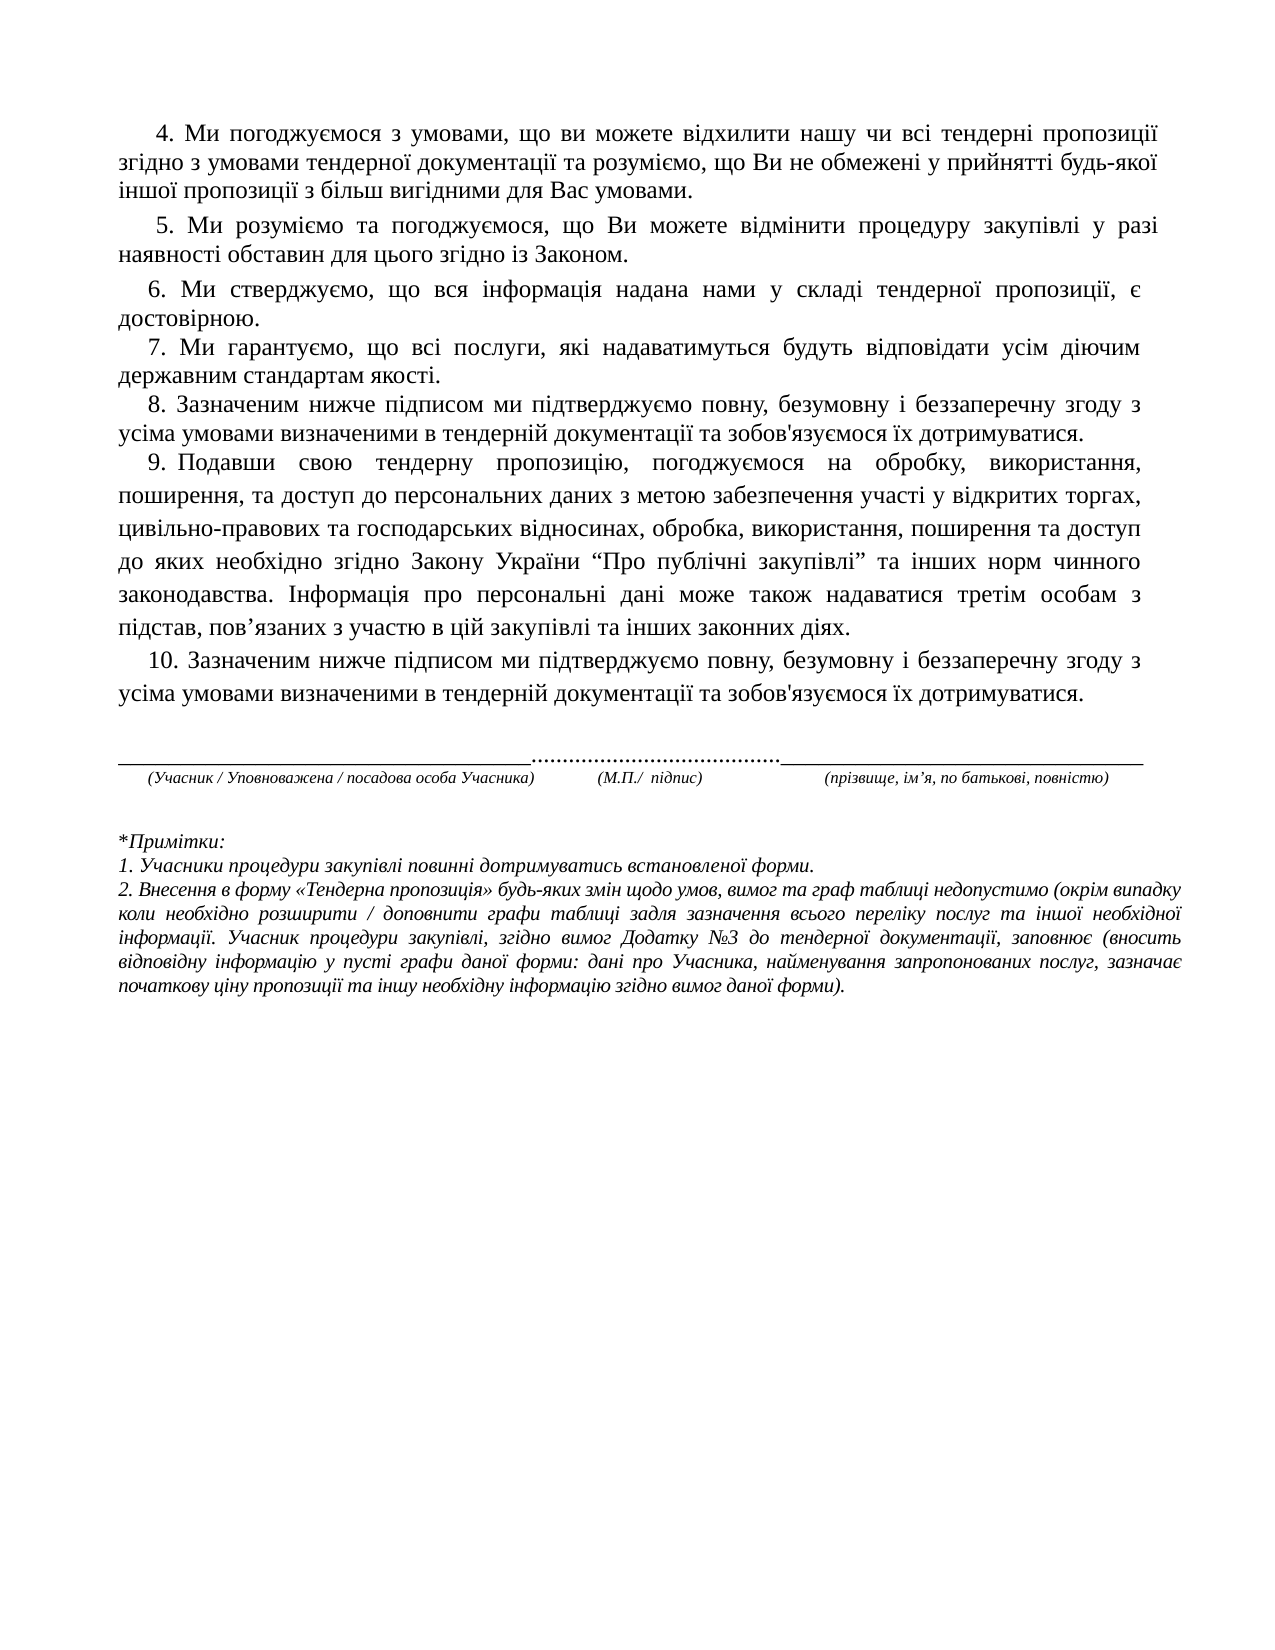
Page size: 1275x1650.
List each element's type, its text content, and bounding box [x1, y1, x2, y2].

text 6. Ми стверджуємо, що вся інформація надана нами у складі тендерної пропозиції, є достовірною. [118, 274, 1142, 332]
text 2. Внесення в форму «Тендерна пропозиція» будь-яких змін щодо умов, вимог та граф таблиці недопустимо (окрім випадку коли необхідно розширити / доповнити графи таблиці задля зазначення всього переліку послуг та іншої необхідної інформації. Учасник процедури закупівлі, згідно вимог Додатку №3 до тендерної документації, заповнює (вносить відповідну інформацію у пусті графи даної форми: дані про Учасника, найменування запропонованих послуг, зазначає початкову ціну пропозиції та іншу необхідну інформацію згідно вимог даної форми). [118, 877, 1184, 997]
text *Примітки: [118, 828, 1184, 853]
text 7. Ми гарантуємо, що всі послуги, які надаватимуться будуть відповідати усім діючим державним стандартам якості. [118, 332, 1142, 389]
text (Учасник / Уповноважена / посадова особа Учасника) (М.П./ підпис) (прізвище, ім’я, по батькові, повністю) [118, 767, 1184, 801]
text 10. Зазначеним нижче підписом ми підтверджуємо повну, безумовну і беззаперечну згоду з усіма умовами визначеними в тендерній документації та зобов'язуємося їх дотримуватися. [118, 645, 1142, 707]
text 5. Ми розуміємо та погоджуємося, що Ви можете відмінити процедуру закупівлі у разі наявності обставин для цього згідно із Законом. [118, 211, 1159, 268]
text 4. Ми погоджуємося з умовами, що ви можете відхилити нашу чи всі тендерні пропозиції згідно з умовами тендерної документації та розуміємо, що Ви не обмежені у прийнятті будь-якої іншої пропозиції з більш вигідними для Вас умовами. [118, 118, 1159, 204]
text 8. Зазначеним нижче підписом ми підтверджуємо повну, безумовну і беззаперечну згоду з усіма умовами визначеними в тендерній документації та зобов'язуємося їх дотримуватися. [118, 389, 1142, 447]
text 9. Подавши свою тендерну пропозицію, погоджуємося на обробку, використання, поширення, та доступ до персональних даних з метою забезпечення участі у відкритих торгах, цивільно-правових та господарських відносинах, обробка, використання, поширення та доступ до яких необхідно згідно Закону України “Про публічні закупівлі” та інших норм чинного законодавства. Інформація про персональні дані може також надаватися третім особам з підстав, пов’язаних з участю в цій закупівлі та інших законних діях. [118, 447, 1142, 641]
text 1. Учасники процедури закупівлі повинні дотримуватись встановленої форми. [118, 853, 1184, 877]
text _________________________________........................................_____________________________ [118, 739, 1157, 767]
